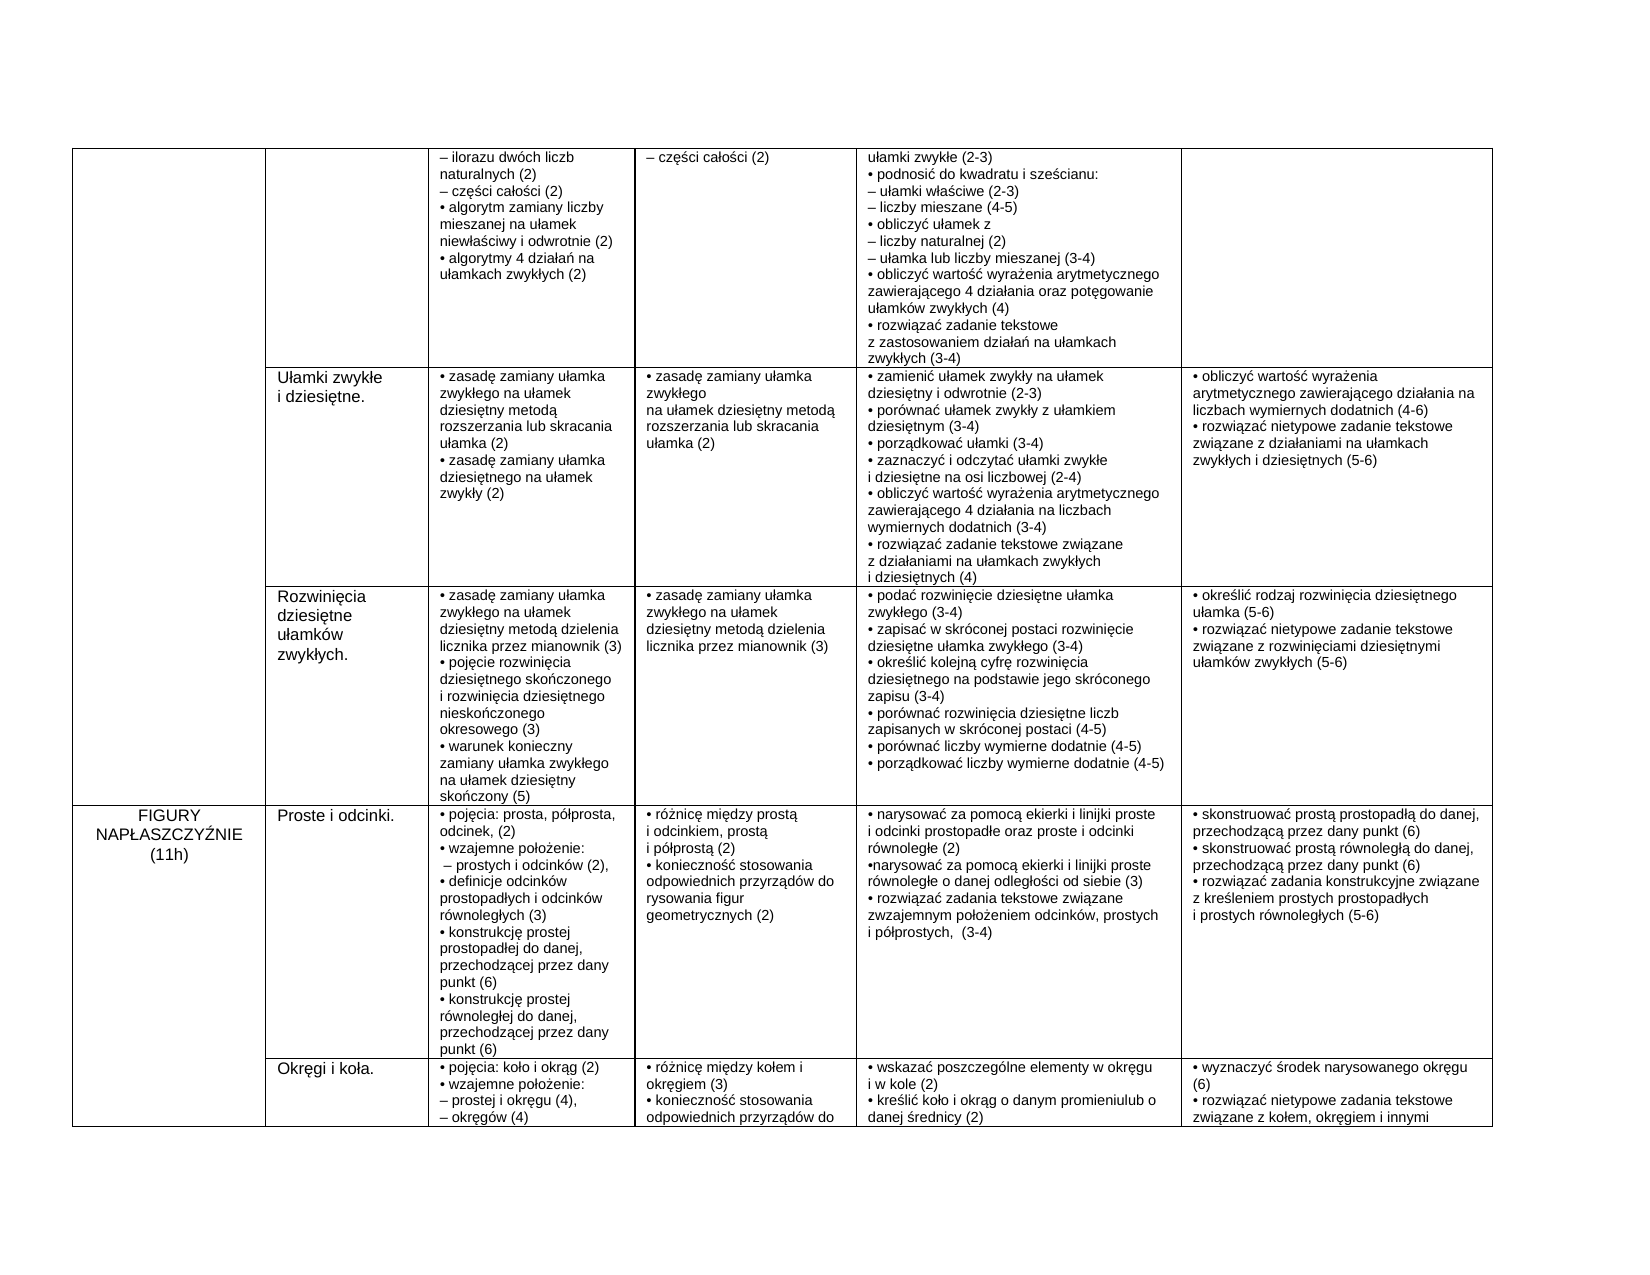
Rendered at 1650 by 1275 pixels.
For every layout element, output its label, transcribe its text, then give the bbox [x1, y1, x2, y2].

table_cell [857, 1059, 1181, 1126]
table_cell • narysować za pomocą ekierki i linijki proste i odcinki prostopadłe oraz proste i odcinki równoległe (2) •narysować za pomocą ekierki i linijki proste równoległe o danej odległości od siebie (3) • rozwiązać zadania tekstowe związane zwzajemnym położeniem odcinków, prostych i półprostych, (3-4) [857, 806, 1181, 1057]
table_cell • podać rozwinięcie dziesiętne ułamka zwykłego (3-4) • zapisać w skróconej postaci rozwinięcie dziesiętne ułamka zwykłego (3-4) • określić kolejną cyfrę rozwinięcia dziesiętnego na podstawie jego skróconego zapisu (3-4) • porównać rozwinięcia dziesiętne liczb zapisanych w skróconej postaci (4-5) • porównać liczby wymierne dodatnie (4-5) • porządkować liczby wymierne dodatnie (4-5) [857, 587, 1181, 805]
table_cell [429, 149, 634, 367]
table_cell • obliczyć wartość wyrażenia arytmetycznego zawierającego działania na liczbach wymiernych dodatnich (4-6) • rozwiązać nietypowe zadanie tekstowe związane z działaniami na ułamkach zwykłych i dziesiętnych (5-6) [1182, 368, 1492, 586]
table_cell • zamienić ułamek zwykły na ułamek dziesiętny i odwrotnie (2-3) • porównać ułamek zwykły z ułamkiem dziesiętnym (3-4) • porządkować ułamki (3-4) • zaznaczyć i odczytać ułamki zwykłe i dziesiętne na osi liczbowej (2-4) • obliczyć wartość wyrażenia arytmetycznego zawierającego 4 działania na liczbach wymiernych dodatnich (3-4) • rozwiązać zadanie tekstowe związane z działaniami na ułamkach zwykłych i dziesiętnych (4) [857, 368, 1181, 586]
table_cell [636, 149, 856, 367]
table_cell • zasadę zamiany ułamka zwykłego na ułamek dziesiętny metodą rozszerzania lub skracania ułamka (2) [636, 368, 856, 586]
table_cell FIGURY NAPŁASZCZYŹNIE (11h) [73, 806, 265, 1126]
table_cell • pojęcia: prosta, półprosta, odcinek, (2) • wzajemne położenie: – prostych i odcinków (2), • definicje odcinków prostopadłych i odcinków równoległych (3) • konstrukcję prostej prostopadłej do danej, przechodzącej przez dany punkt (6) • konstrukcję prostej równoległej do danej, przechodzącej przez dany punkt (6) [429, 806, 634, 1057]
table_cell Ułamki zwykłe i dziesiętne. [266, 368, 428, 586]
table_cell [1182, 1059, 1492, 1126]
table_cell • zasadę zamiany ułamka zwykłego na ułamek dziesiętny metodą dzielenia licznika przez mianownik (3) [636, 587, 856, 805]
table_cell Okręgi i koła. [266, 1059, 428, 1126]
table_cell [857, 149, 1181, 367]
table_cell • zasadę zamiany ułamka zwykłego na ułamek dziesiętny metodą rozszerzania lub skracania ułamka (2) • zasadę zamiany ułamka dziesiętnego na ułamek zwykły (2) [429, 368, 634, 586]
table_cell • określić rodzaj rozwinięcia dziesiętnego ułamka (5-6) • rozwiązać nietypowe zadanie tekstowe związane z rozwinięciami dziesiętnymi ułamków zwykłych (5-6) [1182, 587, 1492, 805]
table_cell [1182, 149, 1492, 367]
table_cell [429, 1059, 634, 1126]
table_cell Proste i odcinki. [266, 806, 428, 1057]
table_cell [266, 149, 428, 367]
table_cell • zasadę zamiany ułamka zwykłego na ułamek dziesiętny metodą dzielenia licznika przez mianownik (3) • pojęcie rozwinięcia dziesiętnego skończonego i rozwinięcia dziesiętnego nieskończonego okresowego (3) • warunek konieczny zamiany ułamka zwykłego na ułamek dziesiętny skończony (5) [429, 587, 634, 805]
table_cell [636, 1059, 856, 1126]
table_cell • różnicę między prostą i odcinkiem, prostą i półprostą (2) • konieczność stosowania odpowiednich przyrządów do rysowania figur geometrycznych (2) [636, 806, 856, 1057]
table_cell Rozwinięcia dziesiętne ułamków zwykłych. [266, 587, 428, 805]
table_cell • skonstruować prostą prostopadłą do danej, przechodzącą przez dany punkt (6) • skonstruować prostą równoległą do danej, przechodzącą przez dany punkt (6) • rozwiązać zadania konstrukcyjne związane z kreśleniem prostych prostopadłych i prostych równoległych (5-6) [1182, 806, 1492, 1057]
